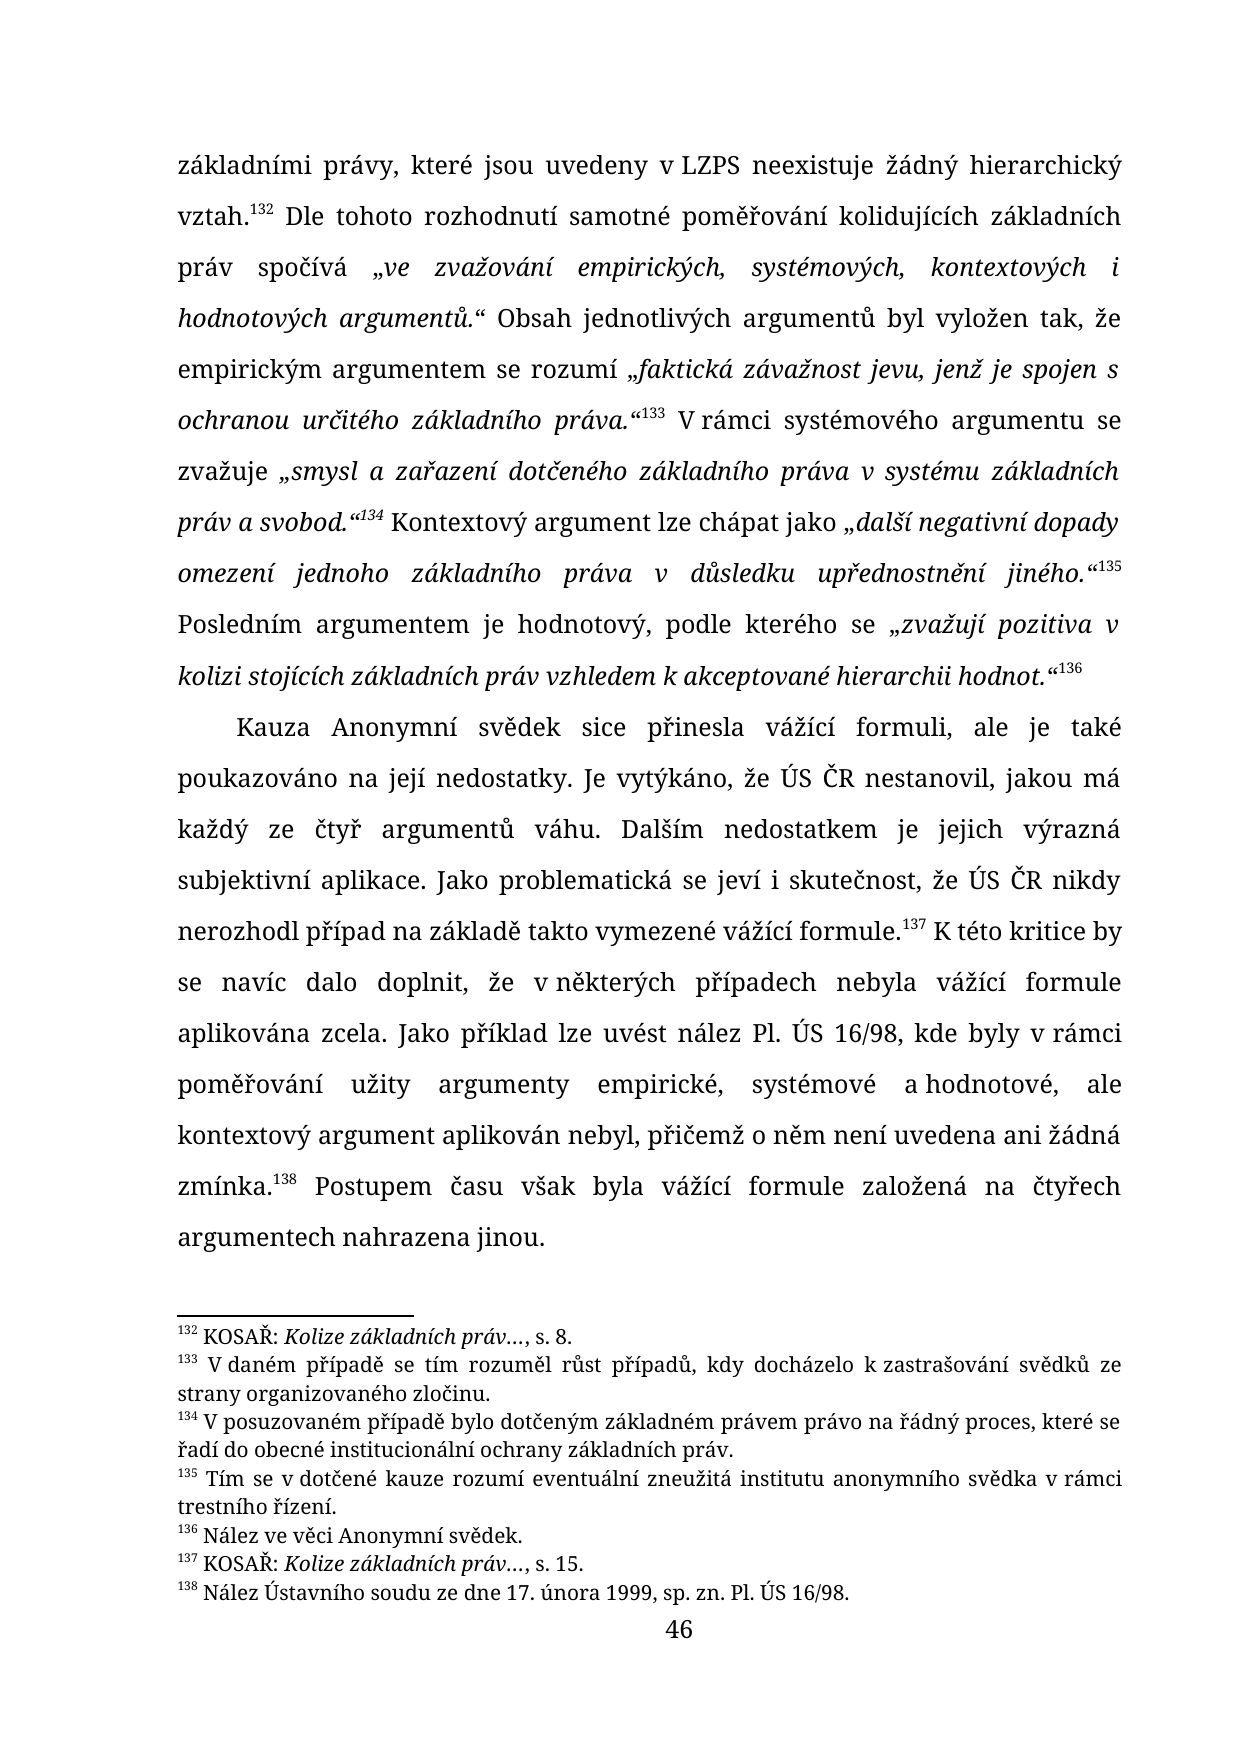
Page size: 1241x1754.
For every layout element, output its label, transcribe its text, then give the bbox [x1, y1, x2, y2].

text Kauza Anonymní svědek sice přinesla vážící formuli, ale je také poukazováno na její nedostatky. Je vytýkáno, že ÚS ČR nestanovil, jakou má každý ze čtyř argumentů váhu. Dalším nedostatkem je jejich výrazná subjektivní aplikace. Jako problematická se jeví i skutečnost, že ÚS ČR nikdy nerozhodl případ na základě takto vymezené vážící formule. K této kritice by se navíc dalo doplnit, že v některých případech nebyla vážící formule aplikována zcela. Jako příklad lze uvést nález Pl. ÚS 16/98, kde byly v rámci poměřování užity argumenty empirické, systémové a hodnotové, ale kontextový argument aplikován nebyl, přičemž o něm není uvedena ani žádná zmínka. Postupem času však byla vážící formule založená na čtyřech argumentech nahrazena jinou. [177, 709, 1122, 1254]
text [177, 148, 1122, 692]
